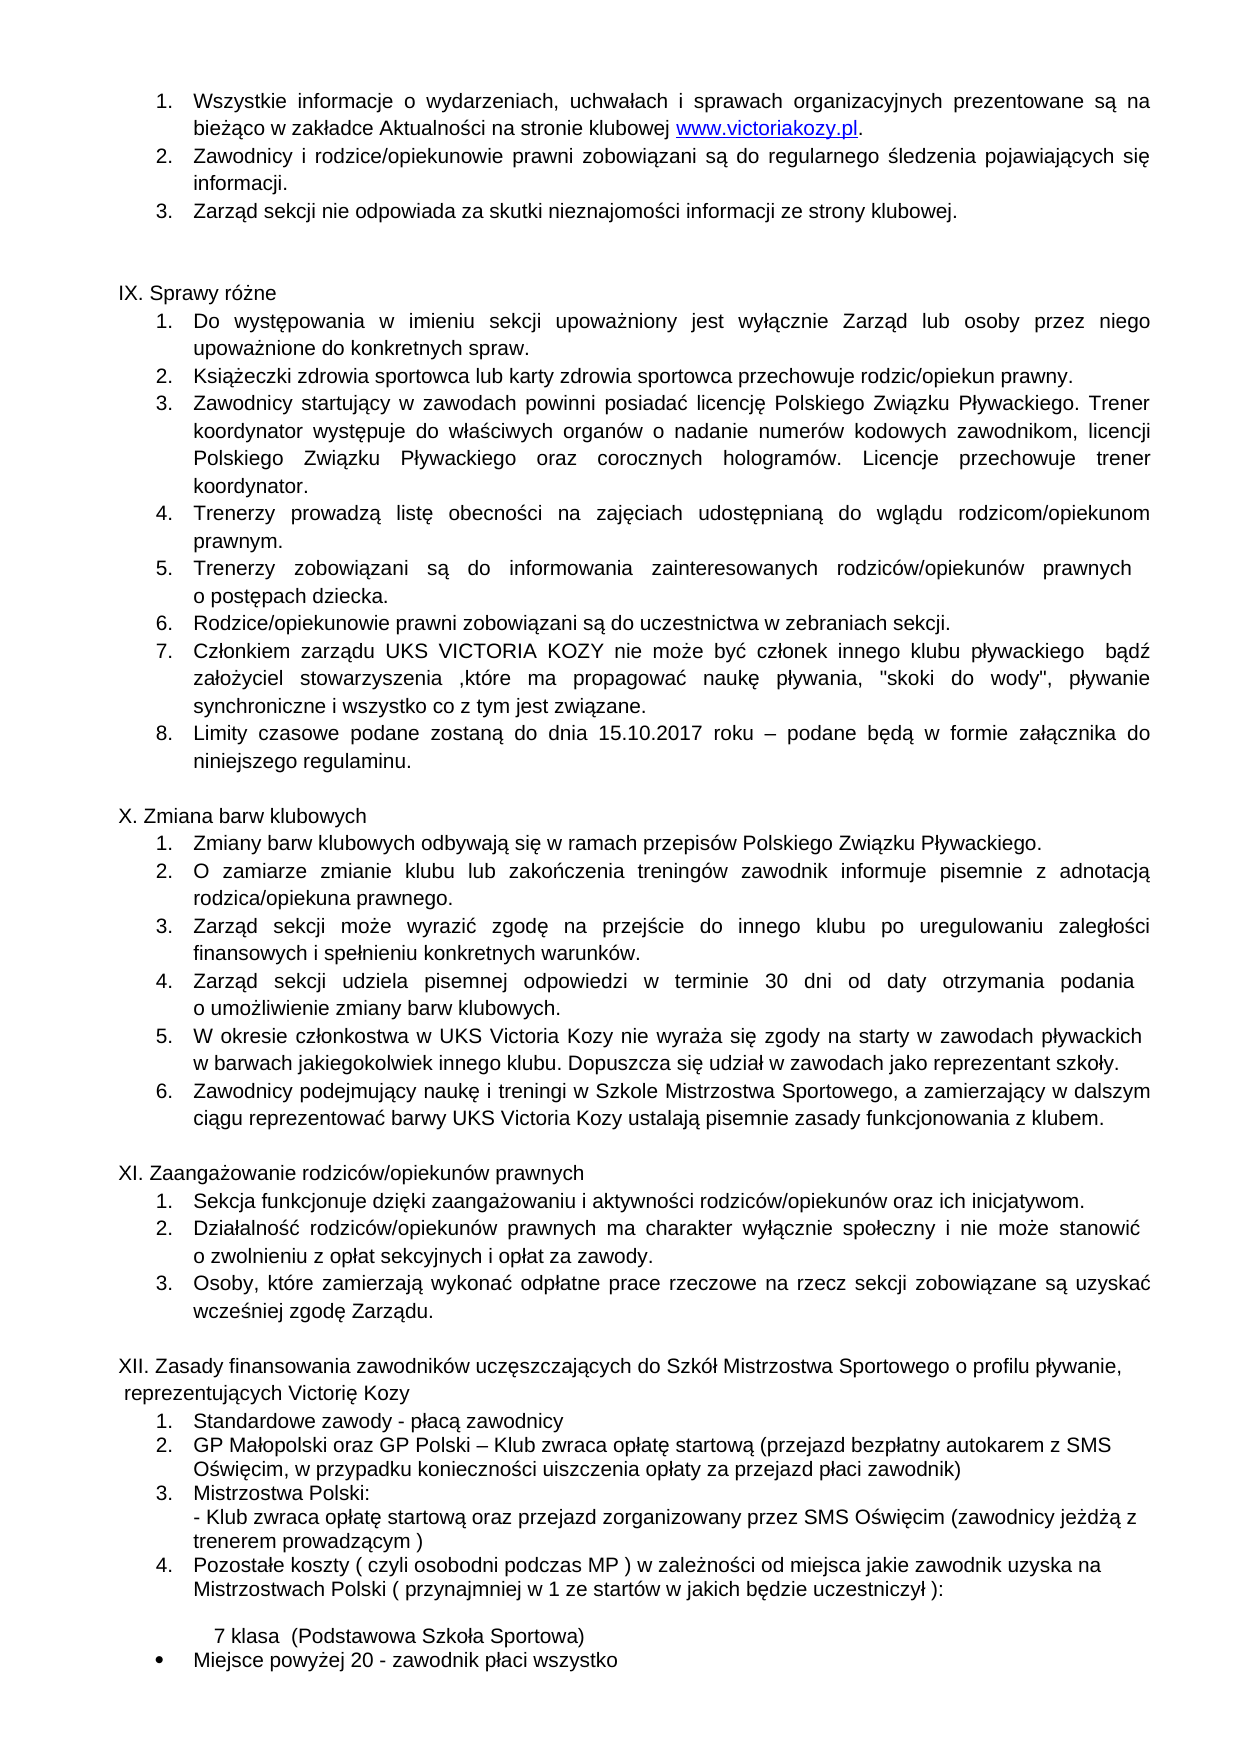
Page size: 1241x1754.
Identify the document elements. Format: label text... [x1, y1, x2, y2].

list Zawodnicy startujący w zawodach powinni posiadać licencję Polskiego Związku Pływackiego. Trener koordynator występuje do właściwych organów o nadanie numerów kodowych zawodnikom, licencji Polskiego Związku Pływackiego oraz corocznych hologramów. Licencje przechowuje trener koordynator. [156, 391, 1152, 498]
text X. Zmiana barw klubowych [118, 804, 1152, 828]
list Rodzice/opiekunowie prawni zobowiązani są do uczestnictwa w zebraniach sekcji. [156, 611, 1152, 635]
list O zamiarze zmianie klubu lub zakończenia treningów zawodnik informuje pisemnie z adnotacją rodzica/opiekuna prawnego. [156, 859, 1152, 910]
list Trenerzy zobowiązani są do informowania zainteresowanych rodziców/opiekunów prawnych o postępach dziecka. [156, 556, 1152, 608]
list Działalność rodziców/opiekunów prawnych ma charakter wyłącznie społeczny i nie może stanowić o zwolnieniu z opłat sekcyjnych i opłat za zawody. [156, 1216, 1152, 1268]
list GP Małopolski oraz GP Polski – Klub zwraca opłatę startową (przejazd bezpłatny autokarem z SMS Oświęcim, w przypadku konieczności uiszczenia opłaty za przejazd płaci zawodnik) [156, 1433, 1152, 1481]
text XI. Zaangażowanie rodziców/opiekunów prawnych [118, 1161, 1152, 1185]
list Pozostałe koszty ( czyli osobodni podczas MP ) w zależności od miejsca jakie zawodnik uzyska na Mistrzostwach Polski ( przynajmniej w 1 ze startów w jakich będzie uczestniczył ): [156, 1552, 1152, 1600]
list Zawodnicy podejmujący naukę i treningi w Szkole Mistrzostwa Sportowego, a zamierzający w dalszym ciągu reprezentować barwy UKS Victoria Kozy ustalają pisemnie zasady funkcjonowania z klubem. [156, 1079, 1152, 1130]
list Do występowania w imieniu sekcji upoważniony jest wyłącznie Zarząd lub osoby przez niego upoważnione do konkretnych spraw. [156, 309, 1152, 360]
list Trenerzy prowadzą listę obecności na zajęciach udostępnianą do wglądu rodzicom/opiekunom prawnym. [156, 501, 1152, 553]
list Członkiem zarządu UKS VICTORIA KOZY nie może być członek innego klubu pływackiego bądź założyciel stowarzyszenia ,które ma propagować naukę pływania, "skoki do wody", pływanie synchroniczne i wszystko co z tym jest związane. [156, 639, 1152, 718]
text XII. Zasady finansowania zawodników uczęszczających do Szkół Mistrzostwa Sportowego o profilu pływanie, [118, 1354, 1152, 1378]
list Zarząd sekcji może wyrazić zgodę na przejście do innego klubu po uregulowaniu zaległości finansowych i spełnieniu konkretnych warunków. [156, 914, 1152, 965]
list Sekcja funkcjonuje dzięki zaangażowaniu i aktywności rodziców/opiekunów oraz ich inicjatywom. [156, 1189, 1152, 1213]
text reprezentujących Victorię Kozy [118, 1381, 1152, 1405]
list Miejsce powyżej 20 - zawodnik płaci wszystko [156, 1648, 1152, 1672]
list Limity czasowe podane zostaną do dnia 15.10.2017 roku – podane będą w formie załącznika do niniejszego regulaminu. [156, 721, 1152, 773]
list W okresie członkostwa w UKS Victoria Kozy nie wyraża się zgody na starty w zawodach pływackich w barwach jakiegokolwiek innego klubu. Dopuszcza się udział w zawodach jako reprezentant szkoły. [156, 1024, 1152, 1075]
list Zmiany barw klubowych odbywają się w ramach przepisów Polskiego Związku Pływackiego. [156, 831, 1152, 855]
text IX. Sprawy różne [118, 281, 1152, 305]
text 7 klasa (Podstawowa Szkoła Sportowa) [118, 1624, 1152, 1648]
text - Klub zwraca opłatę startową oraz przejazd zorganizowany przez SMS Oświęcim (zawodnicy jeżdżą z trenerem prowadzącym ) [193, 1504, 1152, 1552]
list Standardowe zawody - płacą zawodnicy [156, 1409, 1152, 1433]
list Mistrzostwa Polski: [156, 1481, 1152, 1504]
list Osoby, które zamierzają wykonać odpłatne prace rzeczowe na rzecz sekcji zobowiązane są uzyskać wcześniej zgodę Zarządu. [156, 1271, 1152, 1323]
list Zawodnicy i rodzice/opiekunowie prawni zobowiązani są do regularnego śledzenia pojawiających się informacji. [156, 144, 1152, 195]
list Wszystkie informacje o wydarzeniach, uchwałach i sprawach organizacyjnych prezentowane są na bieżąco w zakładce Aktualności na stronie klubowej www.victoriakozy.pl. [156, 89, 1152, 140]
list Książeczki zdrowia sportowca lub karty zdrowia sportowca przechowuje rodzic/opiekun prawny. [156, 364, 1152, 388]
list Zarząd sekcji udziela pisemnej odpowiedzi w terminie 30 dni od daty otrzymania podania o umożliwienie zmiany barw klubowych. [156, 969, 1152, 1020]
list Zarząd sekcji nie odpowiada za skutki nieznajomości informacji ze strony klubowej. [156, 199, 1152, 223]
